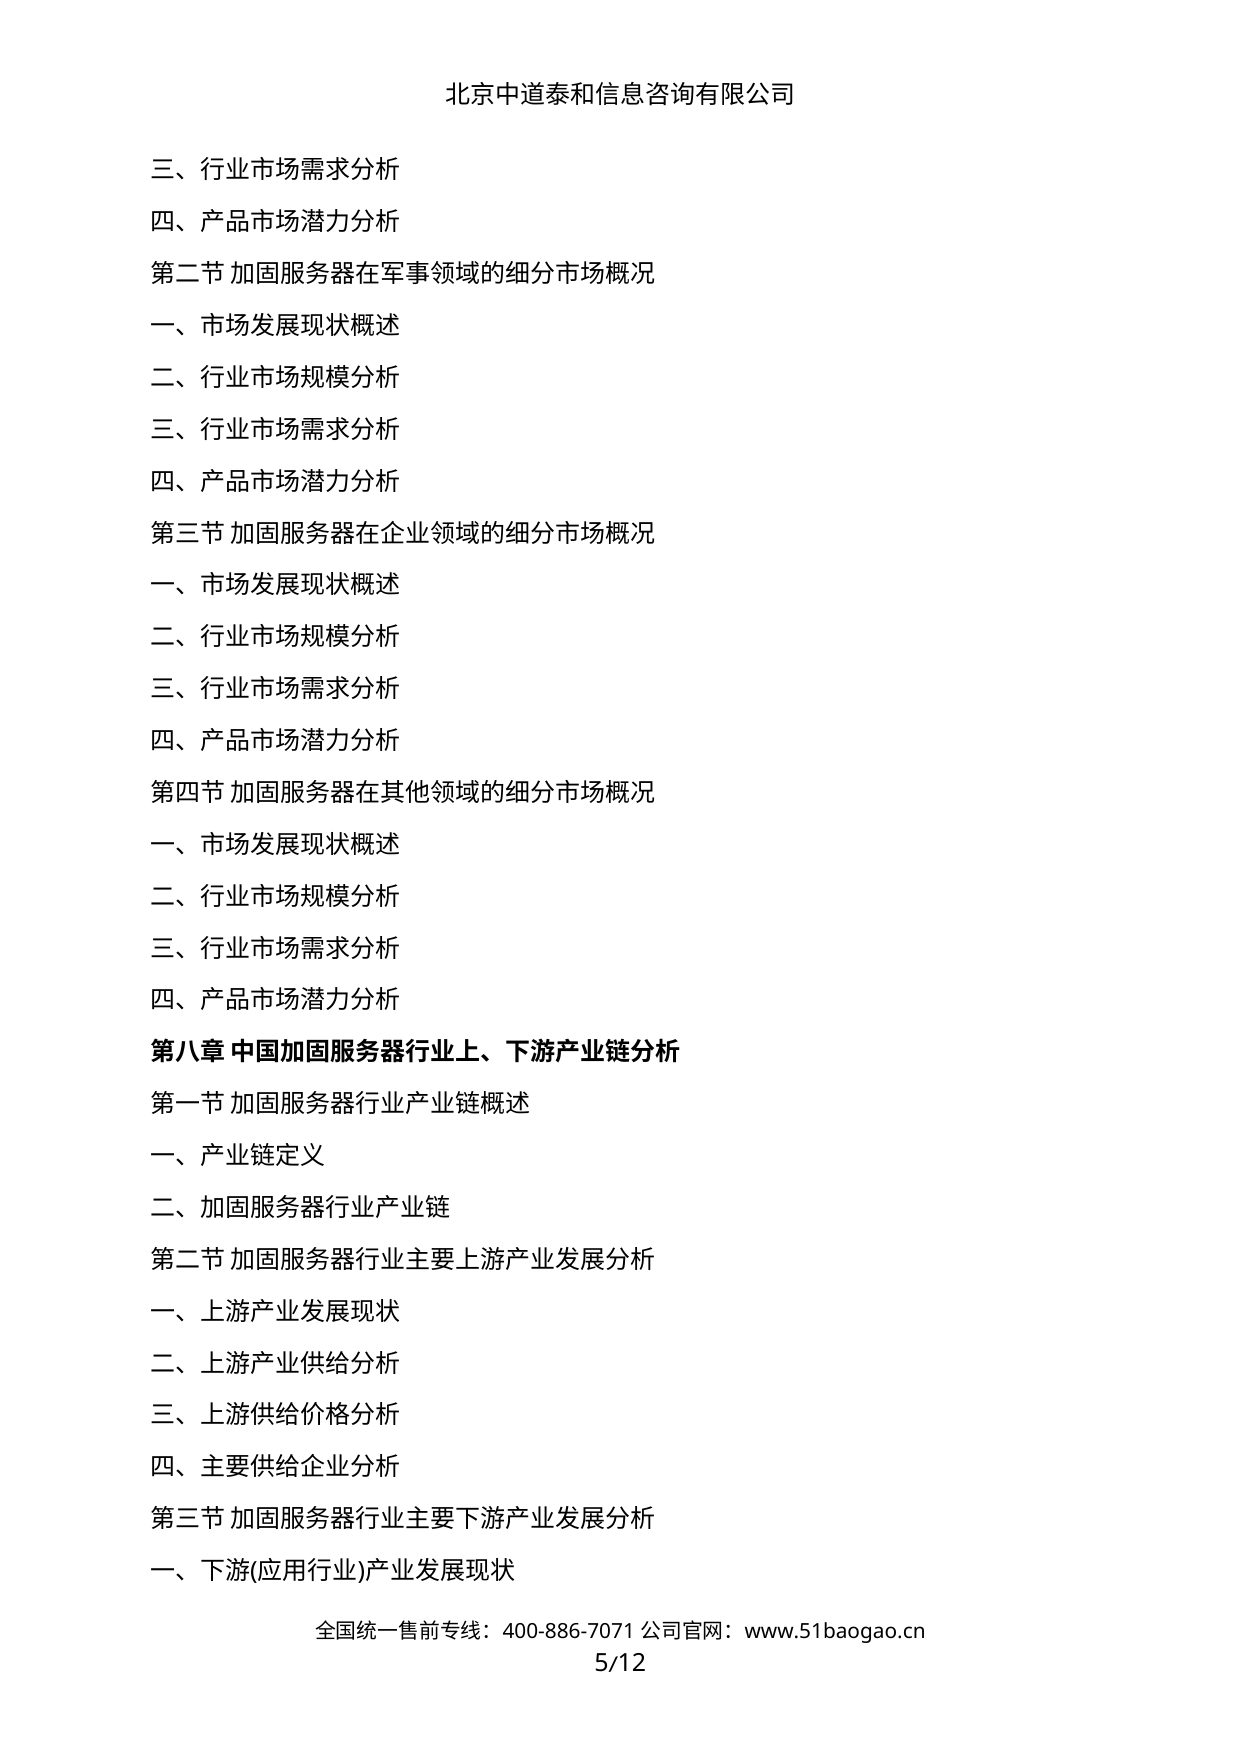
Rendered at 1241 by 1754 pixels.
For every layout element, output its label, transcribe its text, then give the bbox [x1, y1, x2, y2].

text 三、上游供给价格分析 [150, 1395, 1090, 1431]
text 第三节 加固服务器在企业领域的细分市场概况 [150, 513, 1090, 549]
text 四、产品市场潜力分析 [150, 461, 1090, 497]
text 一、产业链定义 [150, 1136, 1090, 1172]
text 二、行业市场规模分析 [150, 617, 1090, 653]
text 二、行业市场规模分析 [150, 876, 1090, 912]
text 二、加固服务器行业产业链 [150, 1187, 1090, 1224]
text 第二节 加固服务器行业主要上游产业发展分析 [150, 1239, 1090, 1276]
text 四、产品市场潜力分析 [150, 721, 1090, 757]
text 第三节 加固服务器行业主要下游产业发展分析 [150, 1499, 1090, 1535]
text 一、上游产业发展现状 [150, 1291, 1090, 1327]
text 第二节 加固服务器在军事领域的细分市场概况 [150, 254, 1090, 290]
text 三、行业市场需求分析 [150, 409, 1090, 446]
text 四、主要供给企业分析 [150, 1447, 1090, 1483]
text 第八章 中国加固服务器行业上、下游产业链分析 [150, 1032, 1090, 1068]
text 二、上游产业供给分析 [150, 1343, 1090, 1379]
text 一、市场发展现状概述 [150, 306, 1090, 342]
text 三、行业市场需求分析 [150, 928, 1090, 964]
text 一、下游(应用行业)产业发展现状 [150, 1551, 1090, 1587]
text 一、市场发展现状概述 [150, 565, 1090, 601]
text 第一节 加固服务器行业产业链概述 [150, 1084, 1090, 1120]
text 第四节 加固服务器在其他领域的细分市场概况 [150, 772, 1090, 809]
text 四、产品市场潜力分析 [150, 980, 1090, 1016]
text 二、行业市场规模分析 [150, 357, 1090, 394]
text 三、行业市场需求分析 [150, 669, 1090, 705]
text 四、产品市场潜力分析 [150, 202, 1090, 238]
text 一、市场发展现状概述 [150, 824, 1090, 861]
text 三、行业市场需求分析 [150, 150, 1090, 186]
